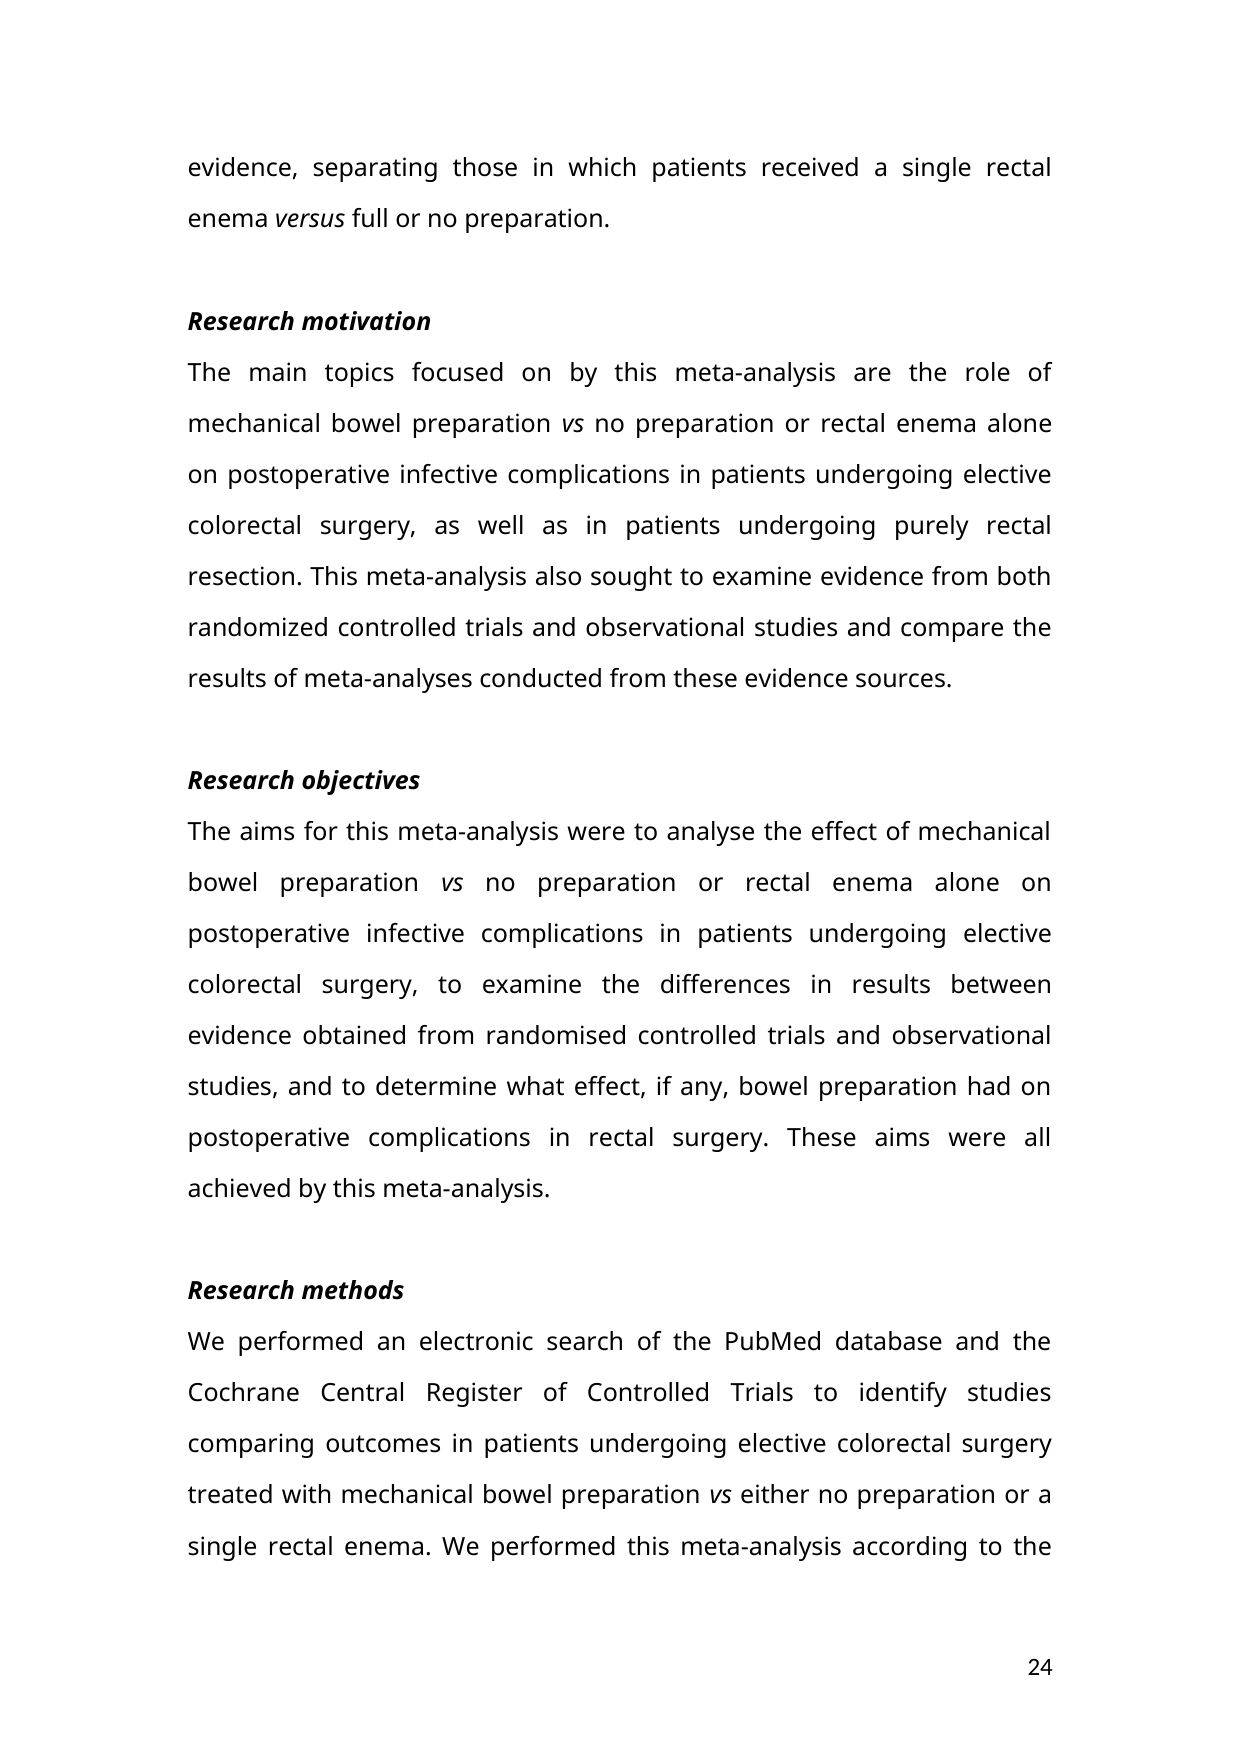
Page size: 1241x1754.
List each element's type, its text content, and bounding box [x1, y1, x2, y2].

text The main topics focused on by this meta-analysis are the role of mechanical bowel preparation vs no preparation or rectal enema alone on postoperative infective complications in patients undergoing elective colorectal surgery, as well as in patients undergoing purely rectal resection. This meta-analysis also sought to examine evidence from both randomized controlled trials and observational studies and compare the results of meta-analyses conducted from these evidence sources. [187, 354, 1053, 694]
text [187, 150, 1053, 235]
text The aims for this meta-analysis were to analyse the effect of mechanical bowel preparation vs no preparation or rectal enema alone on postoperative infective complications in patients undergoing elective colorectal surgery, to examine the differences in results between evidence obtained from randomised controlled trials and observational studies, and to determine what effect, if any, bowel preparation had on postoperative complications in rectal surgery. These aims were all achieved by this meta-analysis. [187, 813, 1053, 1205]
text Research objectives [187, 762, 1053, 797]
text Research methods [187, 1273, 1053, 1307]
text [187, 1324, 1053, 1562]
text Research motivation [187, 303, 1053, 337]
